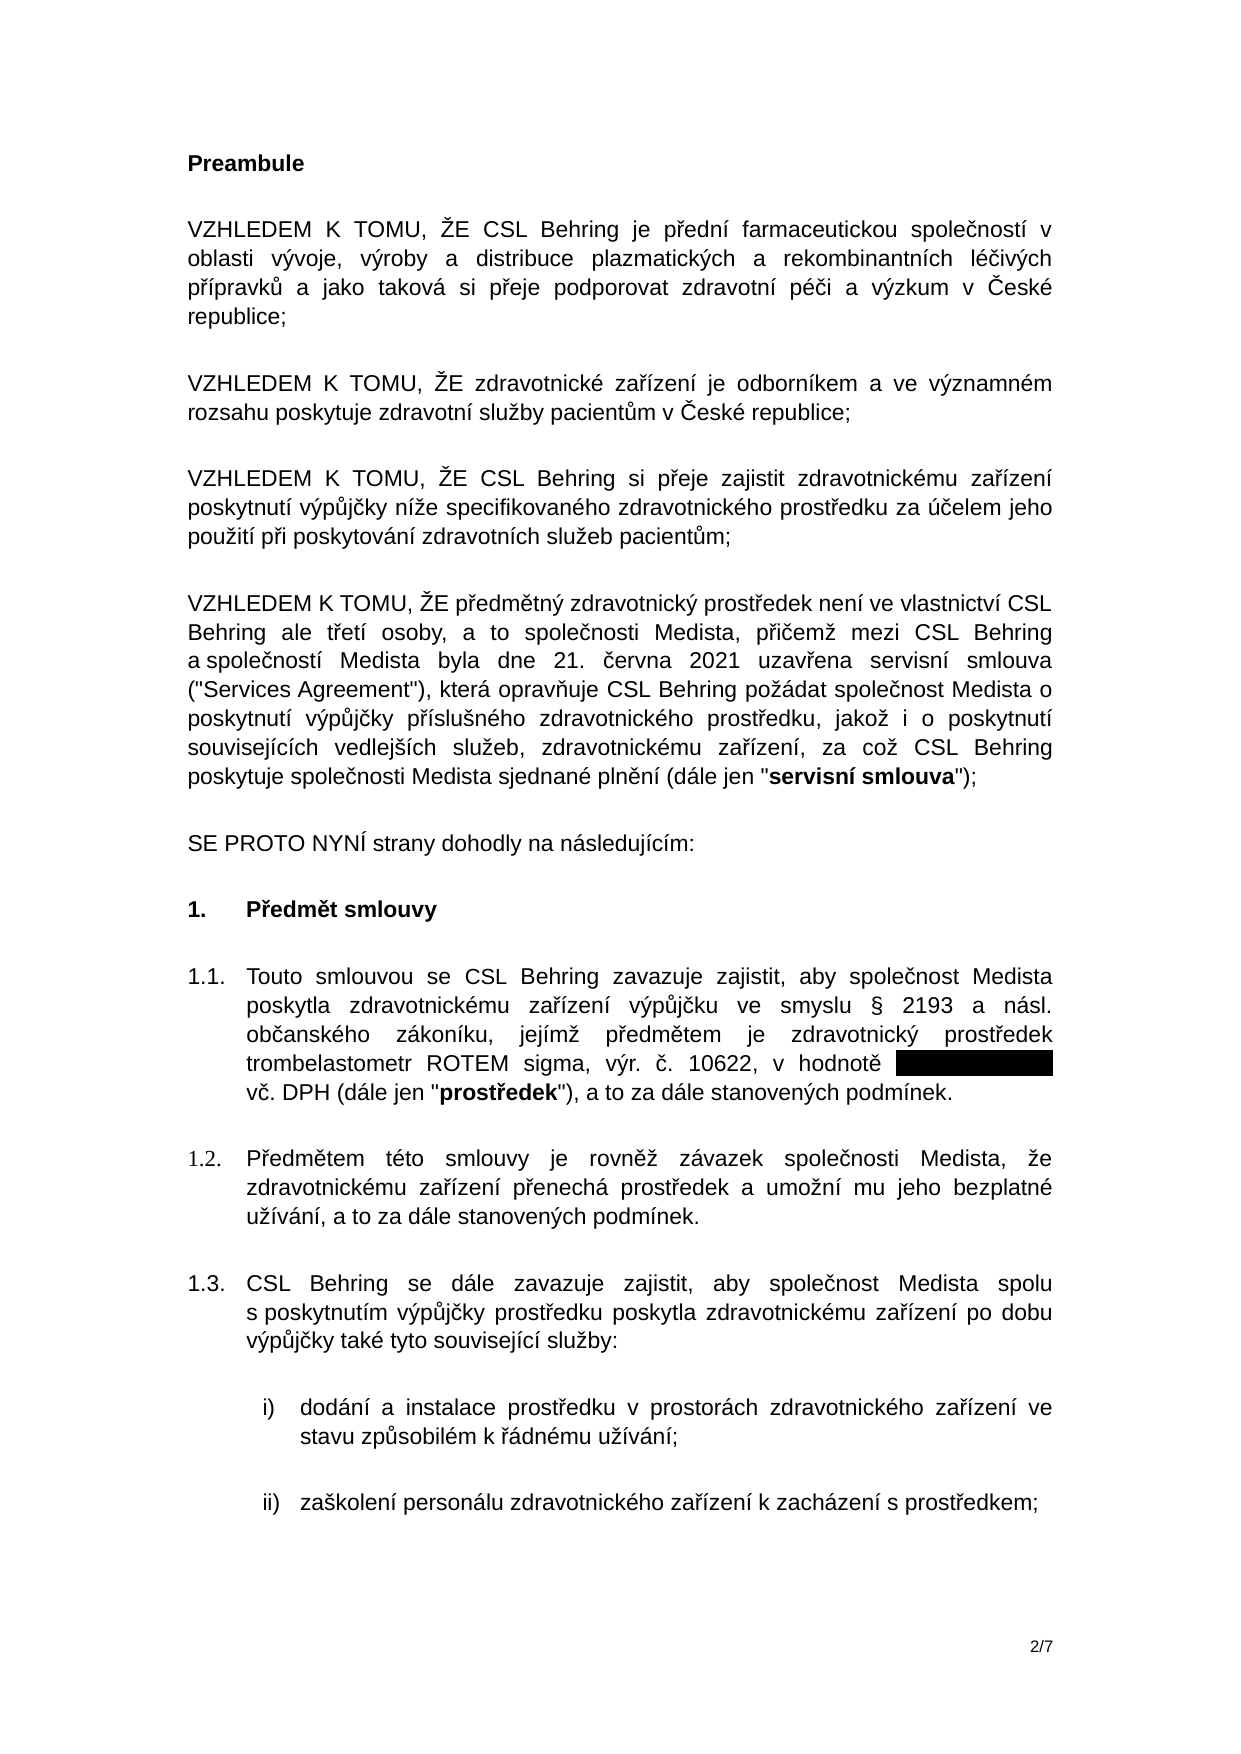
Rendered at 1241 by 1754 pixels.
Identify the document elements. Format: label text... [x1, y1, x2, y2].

text SE PROTO NYNÍ strany dohodly na následujícím: [187, 830, 1053, 856]
text VZHLEDEM K TOMU, ŽE CSL Behring je přední farmaceutickou společností v oblasti vývoje, výroby a distribuce plazmatických a rekombinantních léčivých přípravků a jako taková si přeje podporovat zdravotní péči a výzkum v České republice; [187, 216, 1053, 330]
text VZHLEDEM K TOMU, ŽE CSL Behring si přeje zajistit zdravotnickému zařízení poskytnutí výpůjčky níže specifikovaného zdravotnického prostředku za účelem jeho použití při poskytování zdravotních služeb pacientům; [187, 465, 1053, 549]
list Předmět smlouvy [187, 896, 1053, 923]
text VZHLEDEM K TOMU, ŽE zdravotnické zařízení je odborníkem a ve významném rozsahu poskytuje zdravotní služby pacientům v České republice; [187, 370, 1053, 425]
list dodání a instalace prostředku v prostorách zdravotnického zařízení ve stavu způsobilém k řádnému užívání; [262, 1394, 1053, 1449]
list CSL Behring se dále zavazuje zajistit, aby společnost Medista spolu s poskytnutím výpůjčky prostředku poskytla zdravotnickému zařízení po dobu výpůjčky také tyto související služby: [187, 1269, 1053, 1354]
list Touto smlouvou se CSL Behring zavazuje zajistit, aby společnost Medista poskytla zdravotnickému zařízení výpůjčku ve smyslu § 2193 a násl. občanského zákoníku, jejímž předmětem je zdravotnický prostředek trombelastometr ROTEM sigma, výr. č. 10622, v hodnotě 1.200.000,- Kč vč. DPH (dále jen "prostředek"), a to za dále stanovených podmínek. [187, 963, 1053, 1105]
list Předmětem této smlouvy je rovněž závazek společnosti Medista, že zdravotnickému zařízení přenechá prostředek a umožní mu jeho bezplatné užívání, a to za dále stanovených podmínek. [187, 1145, 1053, 1229]
text VZHLEDEM K TOMU, ŽE předmětný zdravotnický prostředek není ve vlastnictví CSL Behring ale třetí osoby, a to společnosti Medista, přičemž mezi CSL Behring a společností Medista byla dne 21. června 2021 uzavřena servisní smlouva ("Services Agreement"), která opravňuje CSL Behring požádat společnost Medista o poskytnutí výpůjčky příslušného zdravotnického prostředku, jakož i o poskytnutí souvisejících vedlejších služeb, zdravotnickému zařízení, za což CSL Behring poskytuje společnosti Medista sjednané plnění (dále jen "servisní smlouva"); [187, 589, 1053, 790]
text Preambule [187, 150, 1053, 176]
list zaškolení personálu zdravotnického zařízení k zacházení s prostředkem; [262, 1489, 1053, 1516]
